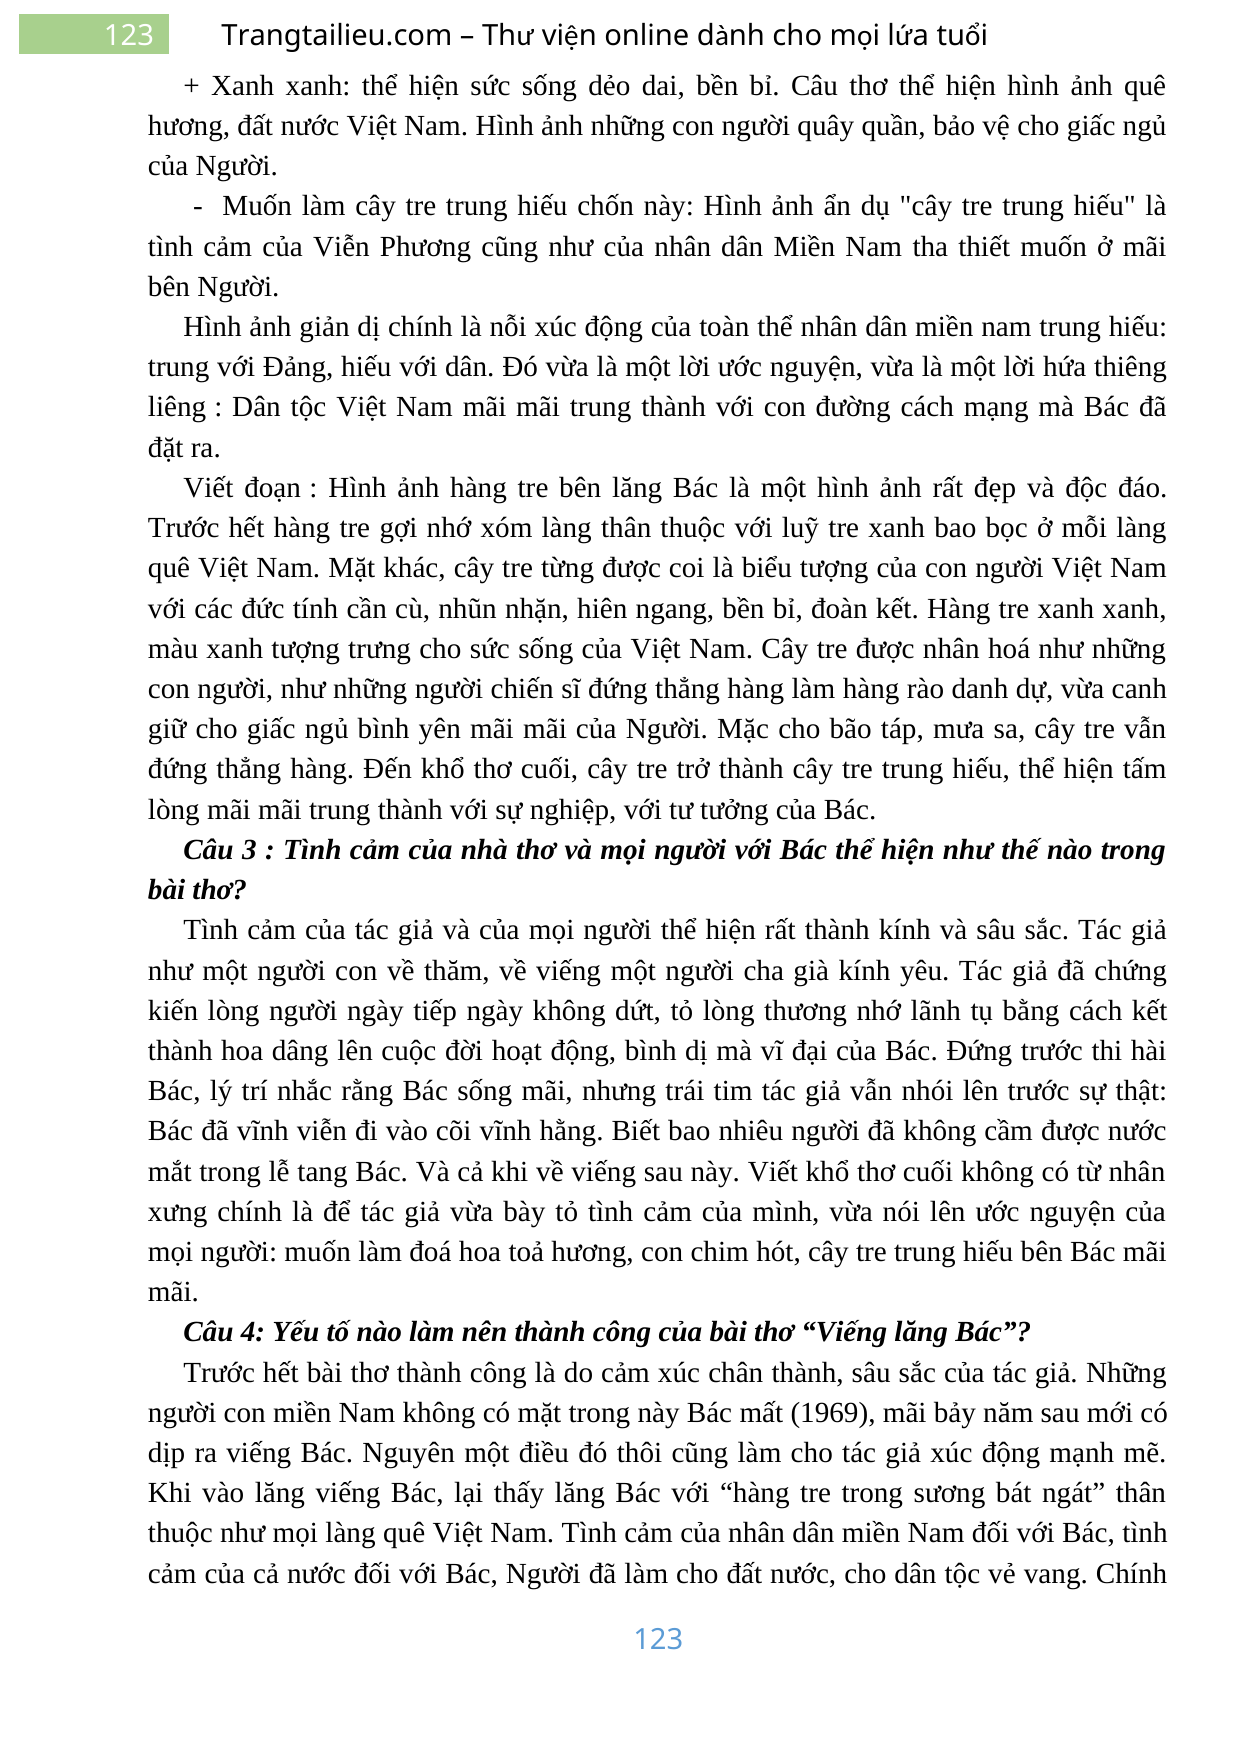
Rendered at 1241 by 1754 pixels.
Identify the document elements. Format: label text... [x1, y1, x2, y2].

text Câu 4: Yếu tố nào làm nên thành công của bài thơ “Viếng lăng Bác”? [148, 1314, 1168, 1348]
text + Xanh xanh: thể hiện sức sống dẻo dai, bền bỉ. Câu thơ thể hiện hình ảnh quê hương, đất nước Việt Nam. Hình ảnh những con người quây quần, bảo vệ cho giấc ngủ của Người. [148, 68, 1168, 182]
text Câu 3 : Tình cảm của nhà thơ và mọi người với Bác thể hiện như thế nào trong bài thơ? [148, 832, 1168, 906]
text Tình cảm của tác giả và của mọi người thể hiện rất thành kính và sâu sắc. Tác giả như một người con về thăm, về viếng một người cha già kính yêu. Tác giả đã chứng kiến lòng người ngày tiếp ngày không dứt, tỏ lòng thương nhớ lãnh tụ bằng cách kết thành hoa dâng lên cuộc đời hoạt động, bình dị mà vĩ đại của Bác. Đứng trước thi hài Bác, lý trí nhắc rằng Bác sống mãi, nhưng trái tim tác giả vẫn nhói lên trước sự thật: Bác đã vĩnh viễn đi vào cõi vĩnh hằng. Biết bao nhiêu người đã không cầm được nước mắt trong lễ tang Bác. Và cả khi về viếng sau này. Viết khổ thơ cuối không có từ nhân xưng chính là để tác giả vừa bày tỏ tình cảm của mình, vừa nói lên ước nguyện của mọi người: muốn làm đoá hoa toả hương, con chim hót, cây tre trung hiếu bên Bác mãi mãi. [148, 912, 1168, 1308]
text - Muốn làm cây tre trung hiếu chốn này: Hình ảnh ẩn dụ "cây tre trung hiếu" là tình cảm của Viễn Phương cũng như của nhân dân Miền Nam tha thiết muốn ở mãi bên Người. [148, 188, 1168, 302]
text Viết đoạn : Hình ảnh hàng tre bên lăng Bác là một hình ảnh rất đẹp và độc đáo. Trước hết hàng tre gợi nhớ xóm làng thân thuộc với luỹ tre xanh bao bọc ở mỗi làng quê Việt Nam. Mặt khác, cây tre từng được coi là biểu tượng của con người Việt Nam với các đức tính cần cù, nhũn nhặn, hiên ngang, bền bỉ, đoàn kết. Hàng tre xanh xanh, màu xanh tượng trưng cho sức sống của Việt Nam. Cây tre được nhân hoá như những con người, như những người chiến sĩ đứng thẳng hàng làm hàng rào danh dự, vừa canh giữ cho giấc ngủ bình yên mãi mãi của Người. Mặc cho bão táp, mưa sa, cây tre vẫn đứng thẳng hàng. Đến khổ thơ cuối, cây tre trở thành cây tre trung hiếu, thể hiện tấm lòng mãi mãi trung thành với sự nghiệp, với tư tưởng của Bác. [148, 470, 1168, 825]
text Hình ảnh giản dị chính là nỗi xúc động của toàn thể nhân dân miền nam trung hiếu: trung với Đảng, hiếu với dân. Đó vừa là một lời ước nguyện, vừa là một lời hứa thiêng liêng : Dân tộc Việt Nam mãi mãi trung thành với con đường cách mạng mà Bác đã đặt ra. [148, 309, 1168, 463]
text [148, 1355, 1168, 1589]
